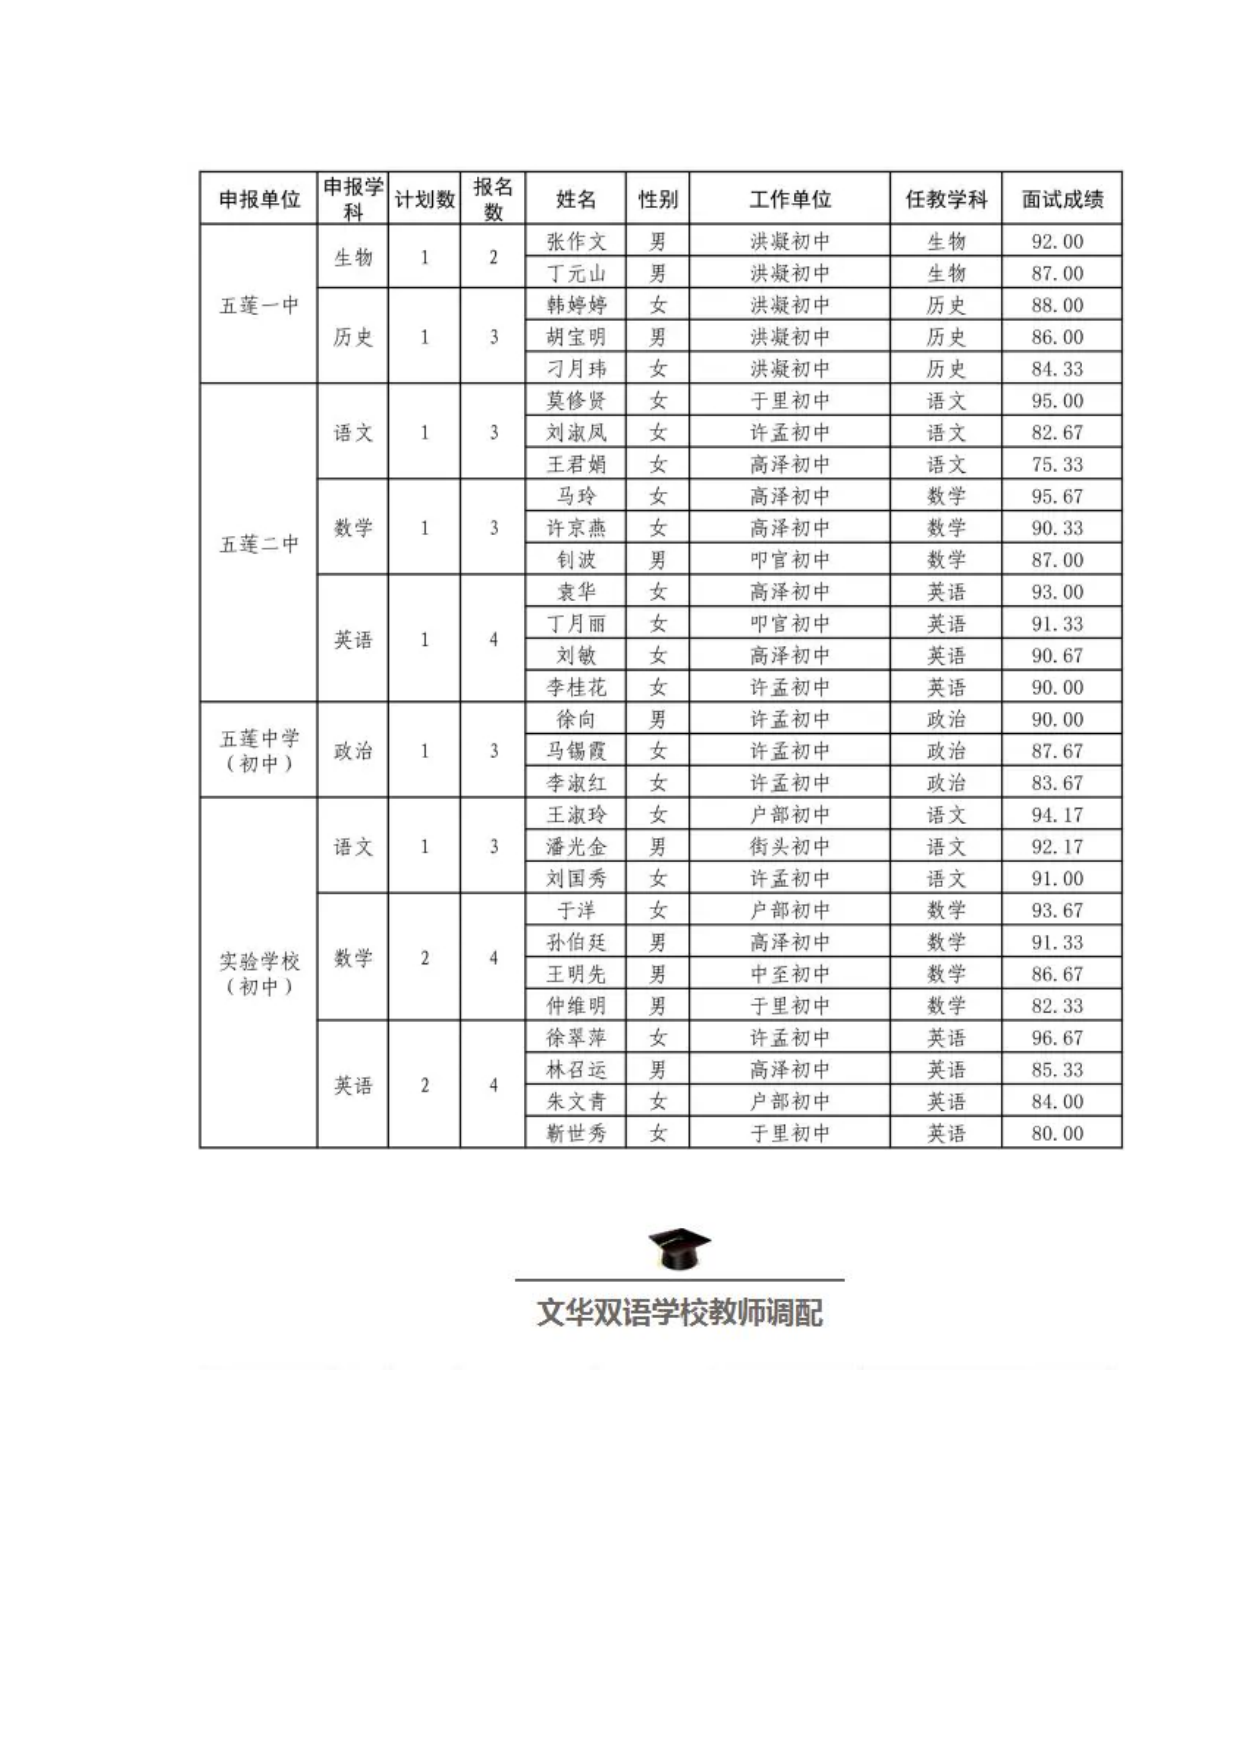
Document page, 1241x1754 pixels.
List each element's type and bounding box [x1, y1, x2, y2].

picture [187, 162, 1125, 1151]
picture [187, 1202, 1125, 1370]
